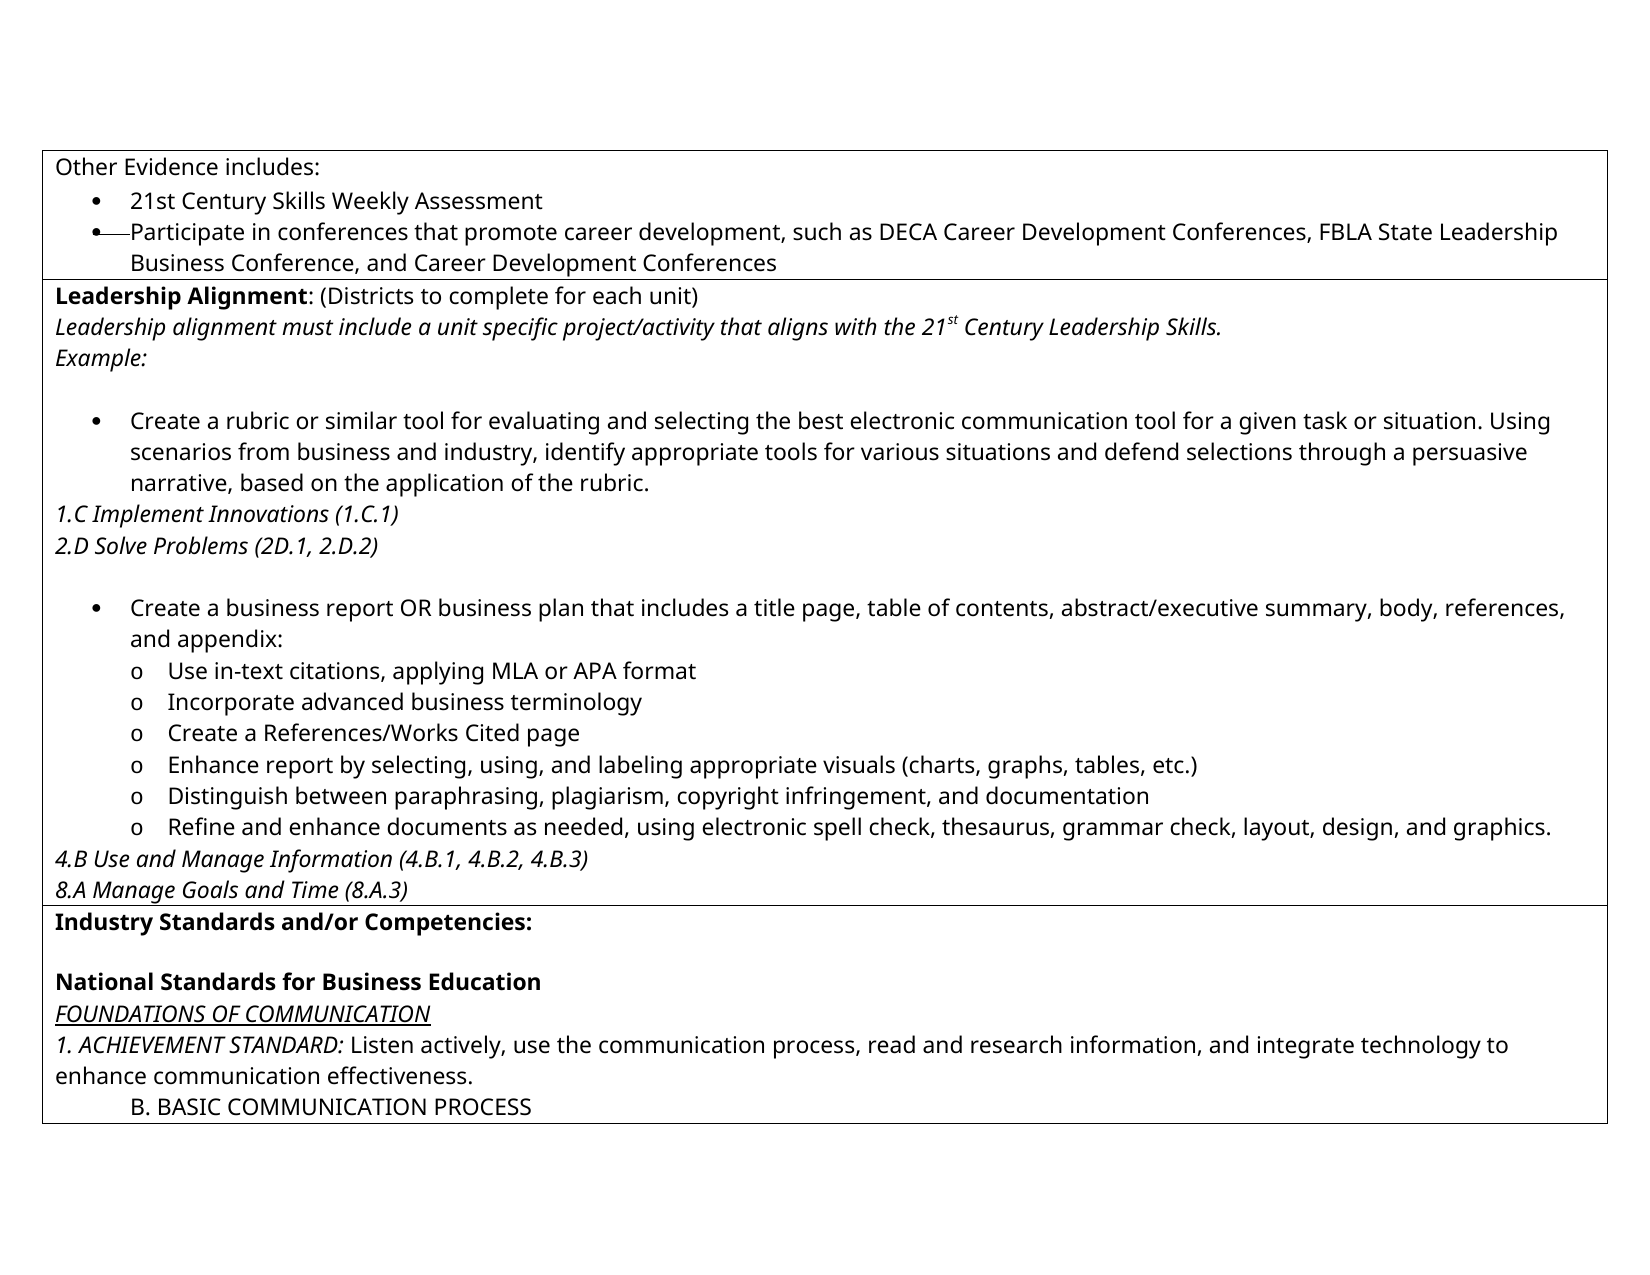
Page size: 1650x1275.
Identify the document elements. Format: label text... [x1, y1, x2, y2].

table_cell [43, 151, 1607, 278]
table_cell Leadership Alignment: (Districts to complete for each unit) Leadership alignment must include a unit specific project/activity that aligns with the 21st Century Leadership Skills. Example: Create a rubric or similar tool for evaluating and selecting the best electronic communication tool for a given task or situation. Using scenarios from business and industry, identify appropriate tools for various situations and defend selections through a persuasive narrative, based on the application of the rubric. 1.C Implement Innovations (1.C.1) 2.D Solve Problems (2D.1, 2.D.2) Create a business report OR business plan that includes a title page, table of contents, abstract/executive summary, body, references, and appendix: Use in-text citations, applying MLA or APA format Incorporate advanced business terminology Create a References/Works Cited page Enhance report by selecting, using, and labeling appropriate visuals (charts, graphs, tables, etc.) Distinguish between paraphrasing, plagiarism, copyright infringement, and documentation Refine and enhance documents as needed, using electronic spell check, thesaurus, grammar check, layout, design, and graphics. 4.B Use and Manage Information (4.B.1, 4.B.2, 4.B.3) 8.A Manage Goals and Time (8.A.3) [43, 280, 1607, 905]
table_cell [43, 906, 1607, 1122]
